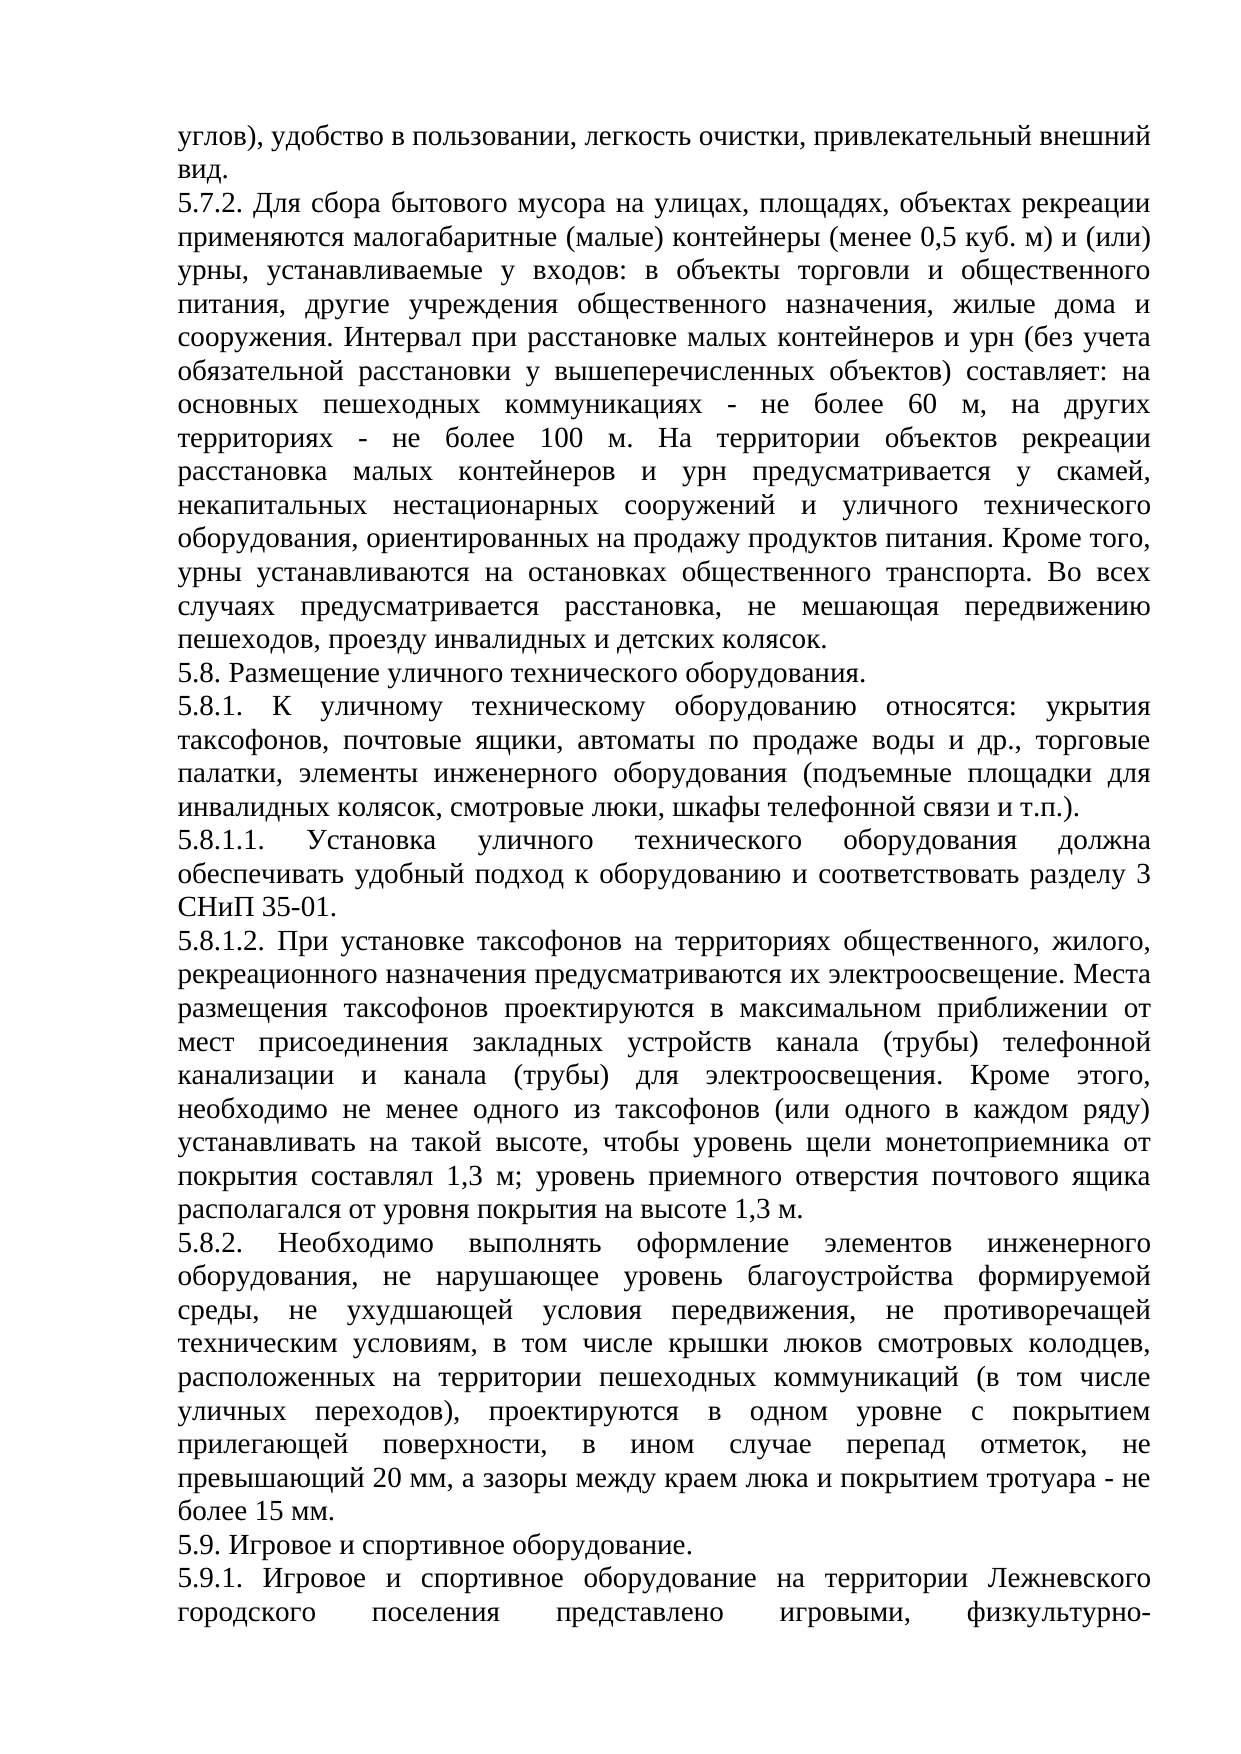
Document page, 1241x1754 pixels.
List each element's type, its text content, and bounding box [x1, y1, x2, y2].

text 5.8.1.1. Установка уличного технического оборудования должна обеспечивать удобный подход к оборудованию и соответствовать разделу 3 СНиП 35-01. [177, 822, 1152, 923]
text 5.8.1.2. При установке таксофонов на территориях общественного, жилого, рекреационного назначения предусматриваются их электроосвещение. Места размещения таксофонов проектируются в максимальном приближении от мест присоединения закладных устройств канала (трубы) телефонной канализации и канала (трубы) для электроосвещения. Кроме этого, необходимо не менее одного из таксофонов (или одного в каждом ряду) устанавливать на такой высоте, чтобы уровень щели монетоприемника от покрытия составлял 1,3 м; уровень приемного отверстия почтового ящика располагался от уровня покрытия на высоте 1,3 м. [177, 923, 1152, 1225]
text 5.8.2. Необходимо выполнять оформление элементов инженерного оборудования, не нарушающее уровень благоустройства формируемой среды, не ухудшающей условия передвижения, не противоречащей техническим условиям, в том числе крышки люков смотровых колодцев, расположенных на территории пешеходных коммуникаций (в том числе уличных переходов), проектируются в одном уровне с покрытием прилегающей поверхности, в ином случае перепад отметок, не превышающий 20 мм, а зазоры между краем люка и покрытием тротуара - не более 15 мм. [177, 1225, 1152, 1527]
text 5.8.1. К уличному техническому оборудованию относятся: укрытия таксофонов, почтовые ящики, автоматы по продаже воды и др., торговые палатки, элементы инженерного оборудования (подъемные площадки для инвалидных колясок, смотровые люки, шкафы телефонной связи и т.п.). [177, 688, 1152, 822]
text 5.8. Размещение уличного технического оборудования. [177, 655, 1152, 688]
text 5.9. Игровое и спортивное оборудование. [177, 1527, 1152, 1560]
text 5.7.2. Для сбора бытового мусора на улицах, площадях, объектах рекреации применяются малогабаритные (малые) контейнеры (менее 0,5 куб. м) и (или) урны, устанавливаемые у входов: в объекты торговли и общественного питания, другие учреждения общественного назначения, жилые дома и сооружения. Интервал при расстановке малых контейнеров и урн (без учета обязательной расстановки у вышеперечисленных объектов) составляет: на основных пешеходных коммуникациях - не более 60 м, на других территориях - не более 100 м. На территории объектов рекреации расстановка малых контейнеров и урн предусматривается у скамей, некапитальных нестационарных сооружений и уличного технического оборудования, ориентированных на продажу продуктов питания. Кроме того, урны устанавливаются на остановках общественного транспорта. Во всех случаях предусматривается расстановка, не мешающая передвижению пешеходов, проезду инвалидных и детских колясок. [177, 185, 1152, 655]
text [177, 118, 1152, 185]
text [177, 1560, 1152, 1627]
